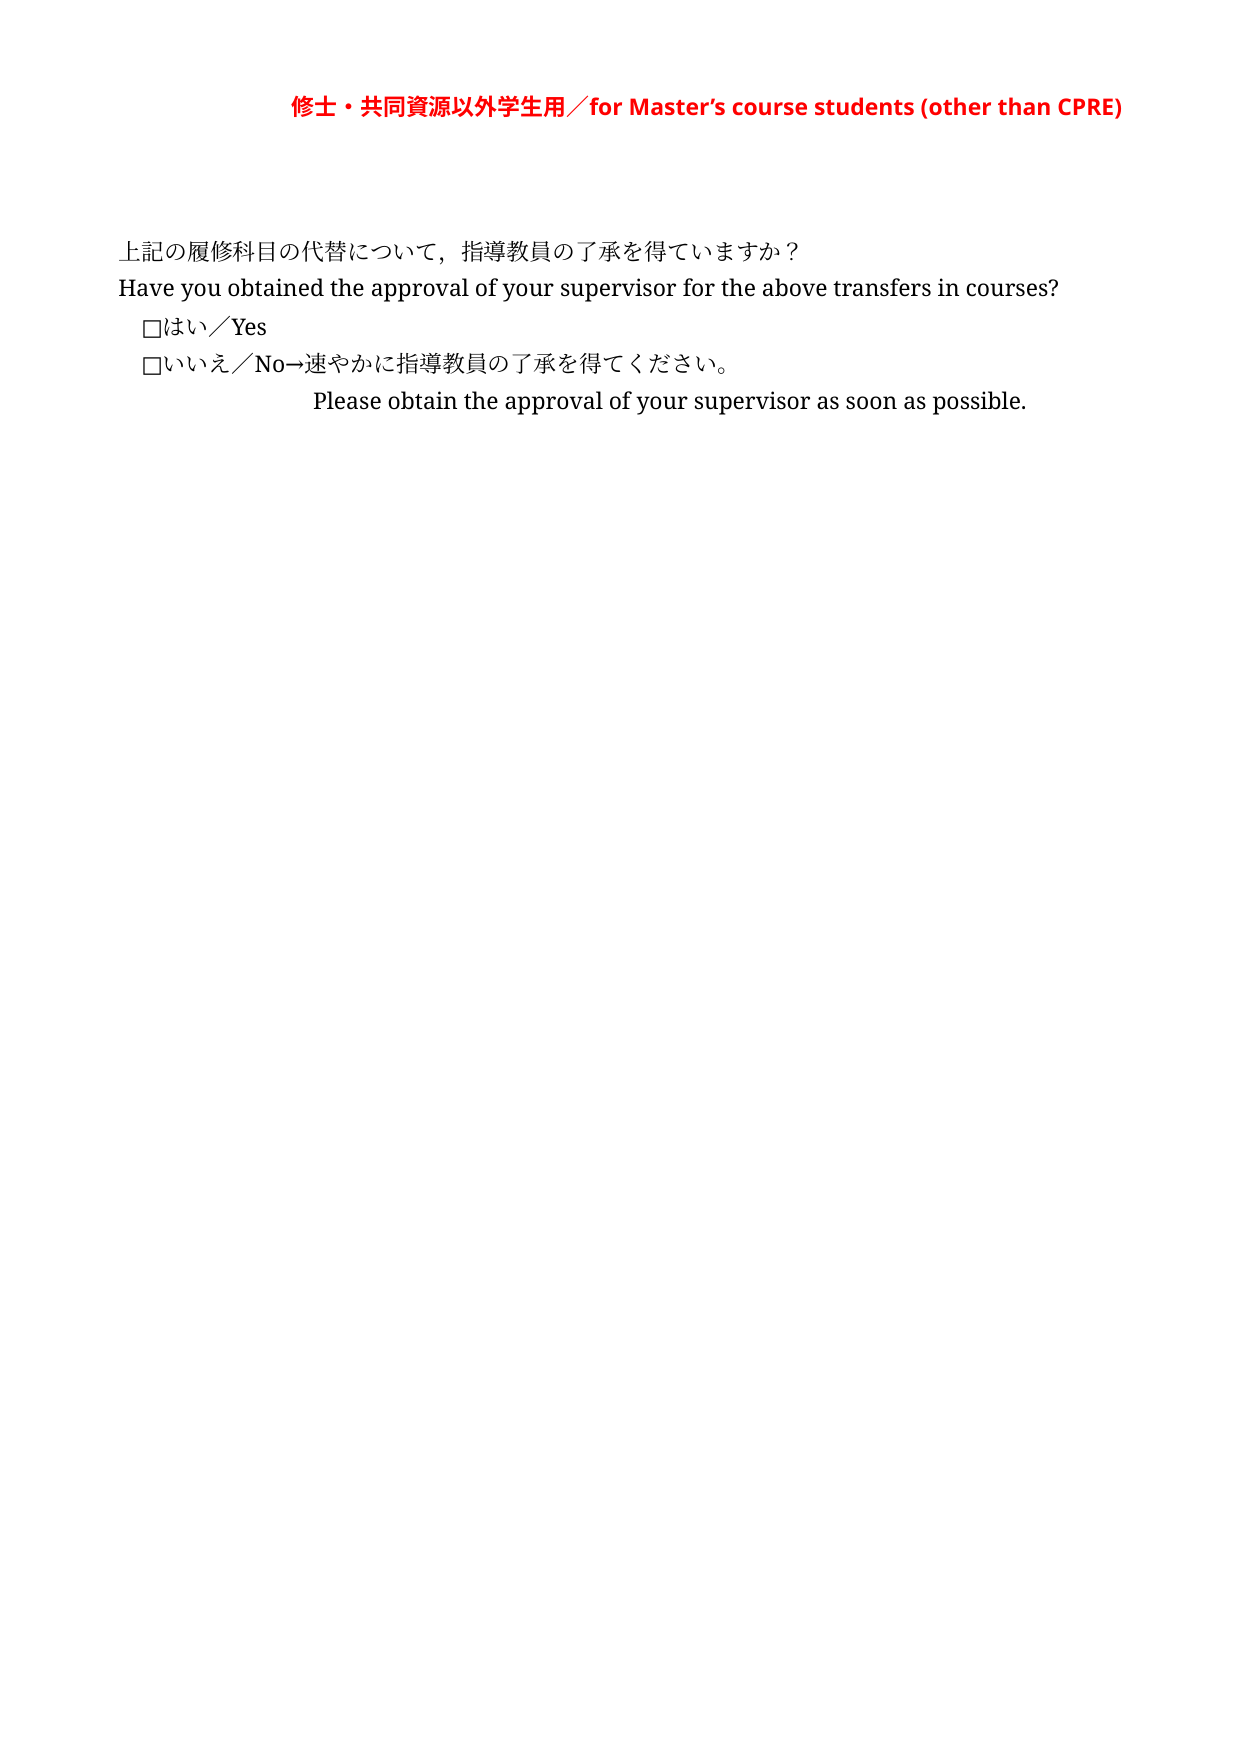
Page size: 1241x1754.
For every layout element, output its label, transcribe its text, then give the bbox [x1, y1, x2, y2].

text Have you obtained the approval of your supervisor for the above transfers in courses? [118, 269, 1122, 306]
text □はい／Yes [118, 306, 1122, 344]
text Please obtain the approval of your supervisor as soon as possible. [118, 381, 1122, 419]
text □いいえ／No→速やかに指導教員の了承を得てください。 [118, 344, 1122, 381]
text 上記の履修科目の代替について，指導教員の了承を得ていますか？ [118, 231, 1122, 269]
